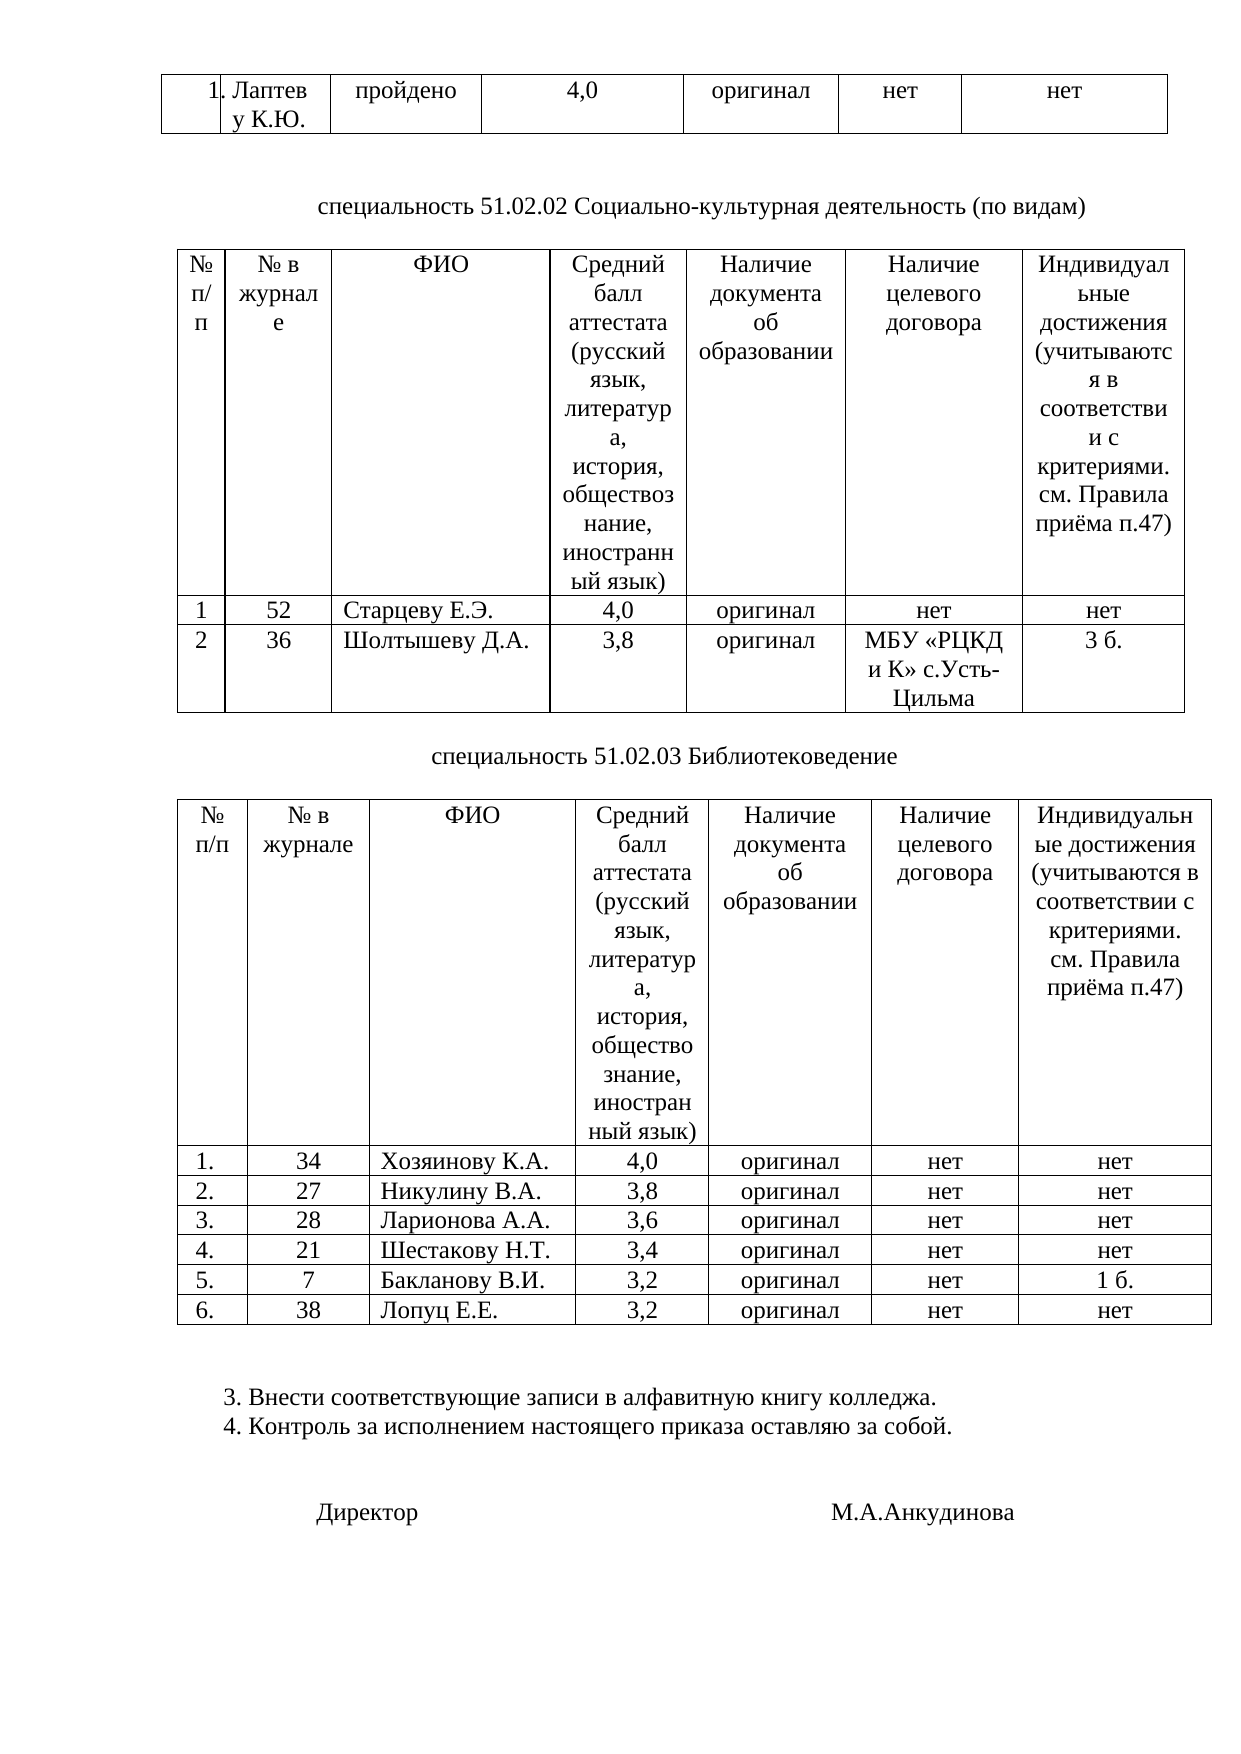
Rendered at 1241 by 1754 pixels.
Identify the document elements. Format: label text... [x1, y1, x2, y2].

table_cell 4,0 [576, 1146, 708, 1175]
table_cell 2 [178, 625, 224, 712]
table_cell [178, 1235, 247, 1264]
table_cell 27 [248, 1176, 369, 1204]
table_cell 3,4 [576, 1235, 708, 1264]
table_cell 1 [178, 596, 224, 624]
table_cell Шолтышеву Д.А. [332, 625, 549, 712]
table_header ФИО [370, 800, 575, 1145]
table_cell МБУ «РЦКД и К» с.Усть-Цильма [846, 625, 1022, 712]
table_cell 36 [226, 625, 331, 712]
text специальность 51.02.03 Библиотековедение [177, 741, 1152, 770]
table_cell оригинал [709, 1146, 871, 1175]
table_cell оригинал [709, 1206, 871, 1234]
table_cell 7 [248, 1265, 369, 1294]
table_cell нет [1019, 1176, 1211, 1204]
text Директор М.А.Анкудинова [177, 1497, 1152, 1526]
table_cell нет [872, 1295, 1018, 1324]
table_cell нет [872, 1176, 1018, 1204]
table_header Средний балл аттестата (русский язык, литература, история, обществознание, иностранный язык) [576, 800, 708, 1145]
table_header № в журнале [226, 250, 331, 594]
table_header ФИО [332, 250, 549, 594]
table_cell нет [839, 75, 961, 132]
table_cell Ларионова А.А. [370, 1206, 575, 1234]
table_cell Никулину В.А. [370, 1176, 575, 1204]
table_header Средний балл аттестата (русский язык, литература, история, обществознание, иностранный язык) [551, 250, 686, 594]
table_cell оригинал [709, 1295, 871, 1324]
table_cell оригинал [684, 75, 838, 132]
table_cell оригинал [687, 625, 845, 712]
table_cell оригинал [687, 596, 845, 624]
table_cell 3,2 [576, 1295, 708, 1324]
table_cell 3,8 [551, 625, 686, 712]
table_cell 1 б. [1019, 1265, 1211, 1294]
table_cell Шестакову Н.Т. [370, 1235, 575, 1264]
table_cell 3,2 [576, 1265, 708, 1294]
table_header Наличие целевого договора [846, 250, 1022, 594]
table_cell 21 [248, 1235, 369, 1264]
table_header № в журнале [248, 800, 369, 1145]
table_header Наличие целевого договора [872, 800, 1018, 1145]
table_cell Лаптеву К.Ю. [221, 75, 330, 132]
table_cell 52 [226, 596, 331, 624]
table_header № п/п [178, 800, 247, 1145]
table_header Индивидуальные достижения (учитываются в соответствии с критериями. см. Правила приёма п.47) [1023, 250, 1184, 594]
table_cell нет [872, 1265, 1018, 1294]
table_cell [178, 1176, 247, 1204]
table_cell нет [1019, 1295, 1211, 1324]
table_cell нет [1019, 1235, 1211, 1264]
table_header Наличие документа об образовании [709, 800, 871, 1145]
table_cell Бакланову В.И. [370, 1265, 575, 1294]
list специальность 51.02.02 Социально-культурная деятельность (по видам) [252, 191, 1152, 220]
text 4. Контроль за исполнением настоящего приказа оставляю за собой. [222, 1411, 1152, 1440]
table_cell оригинал [709, 1265, 871, 1294]
table_cell 34 [248, 1146, 369, 1175]
table_cell [178, 1265, 247, 1294]
table_cell нет [872, 1146, 1018, 1175]
table_cell нет [1019, 1146, 1211, 1175]
table_cell [178, 1295, 247, 1324]
table_cell [178, 1206, 247, 1234]
table_cell нет [846, 596, 1022, 624]
table_header № п/п [178, 250, 224, 594]
table_cell Старцеву Е.Э. [332, 596, 549, 624]
table_cell 4,0 [482, 75, 683, 132]
table_cell Лопуц Е.Е. [370, 1295, 575, 1324]
table_header Индивидуальные достижения (учитываются в соответствии с критериями. см. Правила приёма п.47) [1019, 800, 1211, 1145]
table_cell нет [872, 1235, 1018, 1264]
table_cell пройдено [331, 75, 481, 132]
table_cell [178, 1146, 247, 1175]
table_cell нет [872, 1206, 1018, 1234]
table_cell 4,0 [551, 596, 686, 624]
table_cell нет [1019, 1206, 1211, 1234]
table_cell нет [1023, 596, 1184, 624]
table_cell 3 б. [1023, 625, 1184, 712]
table_cell нет [962, 75, 1167, 132]
table_cell оригинал [709, 1176, 871, 1204]
text 3. Внести соответствующие записи в алфавитную книгу колледжа. [222, 1382, 1152, 1411]
table_cell 3,6 [576, 1206, 708, 1234]
table_cell 38 [248, 1295, 369, 1324]
table_cell 3,8 [576, 1176, 708, 1204]
table_cell Хозяинову К.А. [370, 1146, 575, 1175]
table_header Наличие документа об образовании [687, 250, 845, 594]
table_cell оригинал [709, 1235, 871, 1264]
table_cell [162, 75, 220, 132]
table_cell 28 [248, 1206, 369, 1234]
